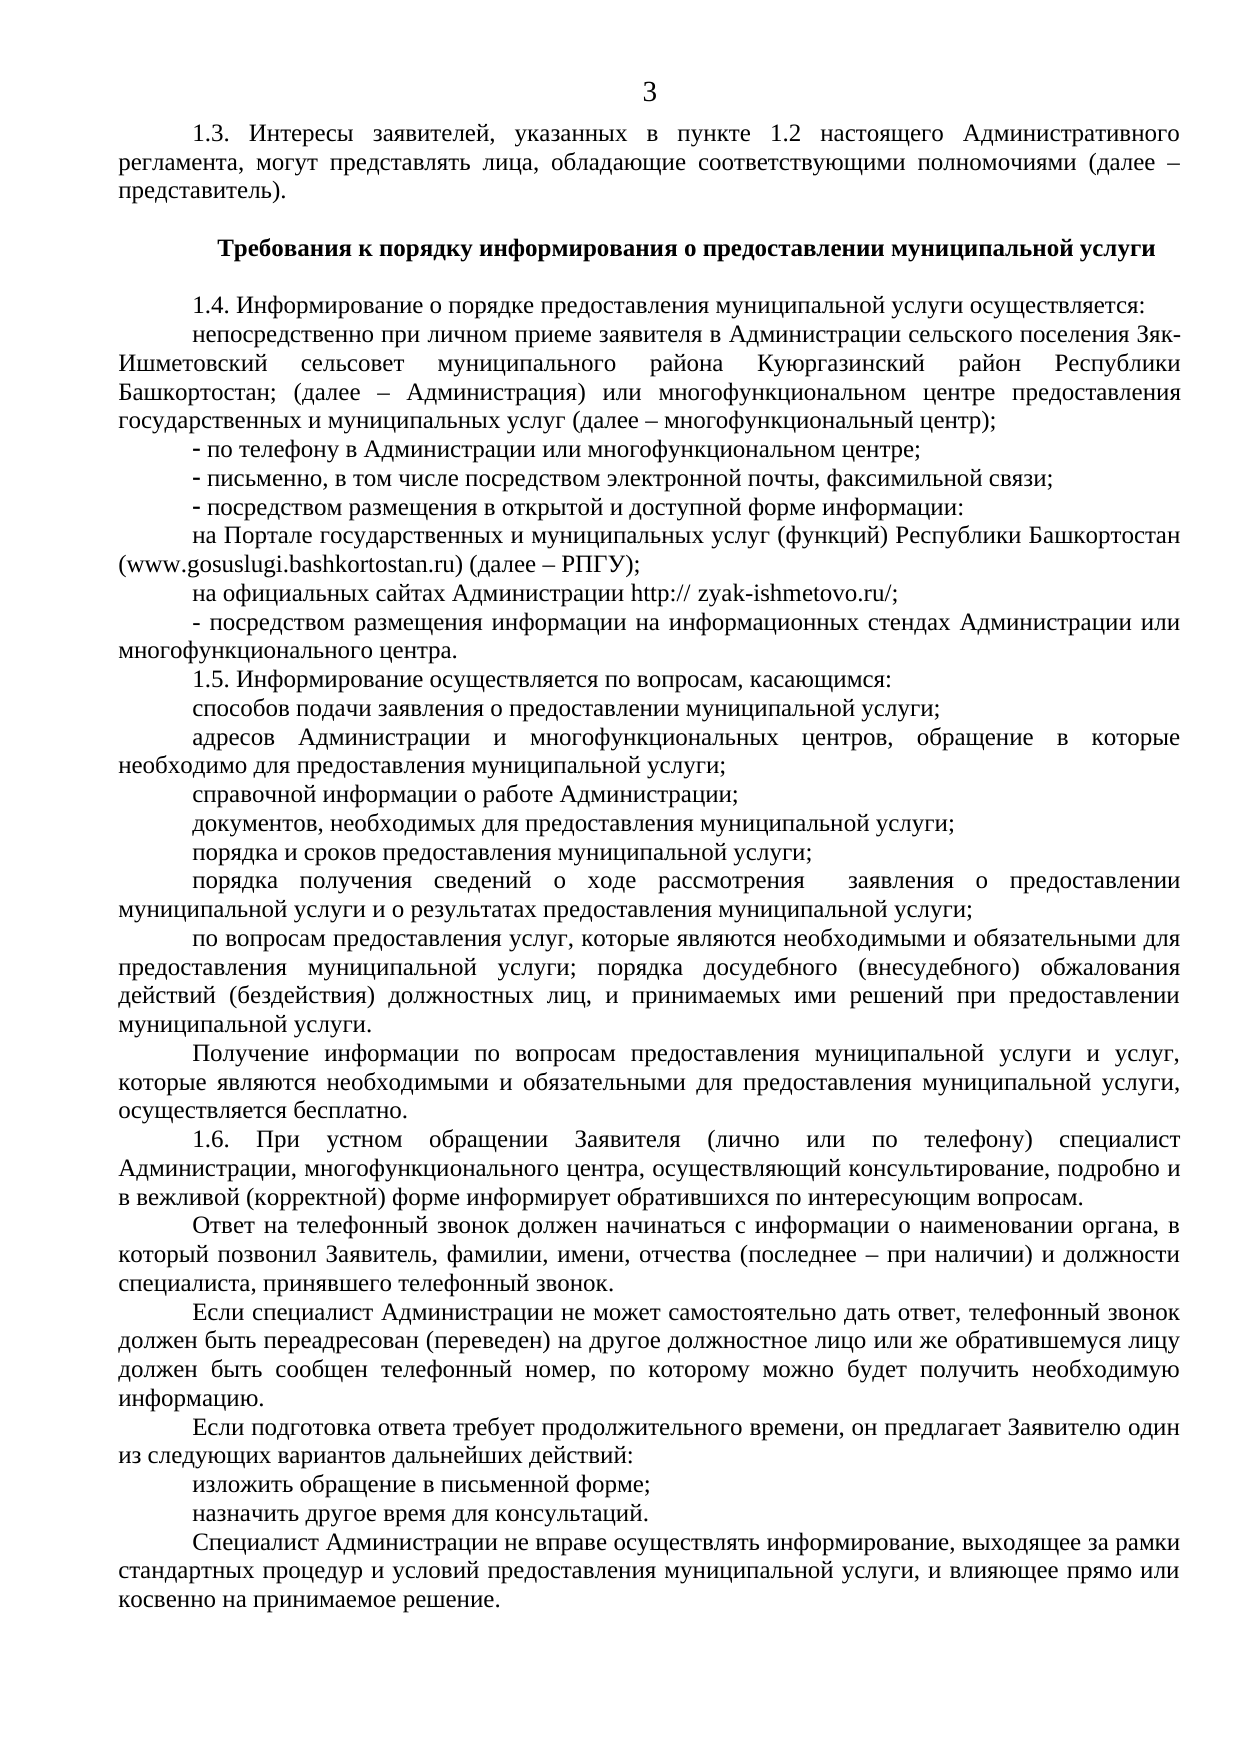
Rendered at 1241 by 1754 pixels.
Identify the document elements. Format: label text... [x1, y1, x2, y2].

text Требования к порядку информирования о предоставлении муниципальной услуги [118, 233, 1181, 262]
text на Портале государственных и муниципальных услуг (функций) Республики Башкортостан (www.gosuslugi.bashkortostan.ru) (далее – РПГУ); [118, 521, 1181, 578]
text на официальных сайтах Администрации http:// zyak-ishmetovo.ru/; [118, 578, 1181, 607]
text порядка получения сведений о ходе рассмотрения заявления о предоставлении муниципальной услуги и о результатах предоставления муниципальной услуги; [118, 866, 1181, 923]
text 1.5. Информирование осуществляется по вопросам, касающимся: [118, 664, 1181, 693]
text документов, необходимых для предоставления муниципальной услуги; [118, 808, 1181, 837]
text Специалист Администрации не вправе осуществлять информирование, выходящее за рамки стандартных процедур и условий предоставления муниципальной услуги, и влияющее прямо или косвенно на принимаемое решение. [118, 1527, 1181, 1613]
text изложить обращение в письменной форме; [118, 1469, 1181, 1498]
text справочной информации о работе Администрации; [118, 779, 1181, 808]
text 1.4. Информирование о порядке предоставления муниципальной услуги осуществляется: [118, 291, 1181, 319]
text непосредственно при личном приеме заявителя в Администрации сельского поселения Зяк-Ишметовский сельсовет муниципального района Куюргазинский район Республики Башкортостан; (далее – Администрация) или многофункциональном центре предоставления государственных и муниципальных услуг (далее – многофункциональный центр); [118, 319, 1181, 434]
list 1.3. Интересы заявителей, указанных в пункте 1.2 настоящего Административного регламента, могут представлять лица, обладающие соответствующими полномочиями (далее – представитель). [118, 118, 1181, 204]
text - посредством размещения информации на информационных стендах Администрации или многофункционального центра. [118, 607, 1181, 664]
list по телефону в Администрации или многофункциональном центре; [118, 434, 1181, 463]
text Если специалист Администрации не может самостоятельно дать ответ, телефонный звонок должен быть переадресован (переведен) на другое должностное лицо или же обратившемуся лицу должен быть сообщен телефонный номер, по которому можно будет получить необходимую информацию. [118, 1297, 1181, 1412]
text по вопросам предоставления услуг, которые являются необходимыми и обязательными для предоставления муниципальной услуги; порядка досудебного (внесудебного) обжалования действий (бездействия) должностных лиц, и принимаемых ими решений при предоставлении муниципальной услуги. [118, 923, 1181, 1038]
text адресов Администрации и многофункциональных центров, обращение в которые необходимо для предоставления муниципальной услуги; [118, 722, 1181, 779]
text 1.6. При устном обращении Заявителя (лично или по телефону) специалист Администрации, многофункционального центра, осуществляющий консультирование, подробно и в вежливой (корректной) форме информирует обратившихся по интересующим вопросам. [118, 1124, 1181, 1211]
text Получение информации по вопросам предоставления муниципальной услуги и услуг, которые являются необходимыми и обязательными для предоставления муниципальной услуги, осуществляется бесплатно. [118, 1038, 1181, 1124]
text назначить другое время для консультаций. [118, 1498, 1181, 1527]
text порядка и сроков предоставления муниципальной услуги; [118, 837, 1181, 866]
list посредством размещения в открытой и доступной форме информации: [118, 492, 1181, 521]
list письменно, в том числе посредством электронной почты, факсимильной связи; [118, 463, 1181, 492]
text Если подготовка ответа требует продолжительного времени, он предлагает Заявителю один из следующих вариантов дальнейших действий: [118, 1412, 1181, 1469]
text Ответ на телефонный звонок должен начинаться с информации о наименовании органа, в который позвонил Заявитель, фамилии, имени, отчества (последнее – при наличии) и должности специалиста, принявшего телефонный звонок. [118, 1211, 1181, 1297]
text способов подачи заявления о предоставлении муниципальной услуги; [118, 693, 1181, 722]
